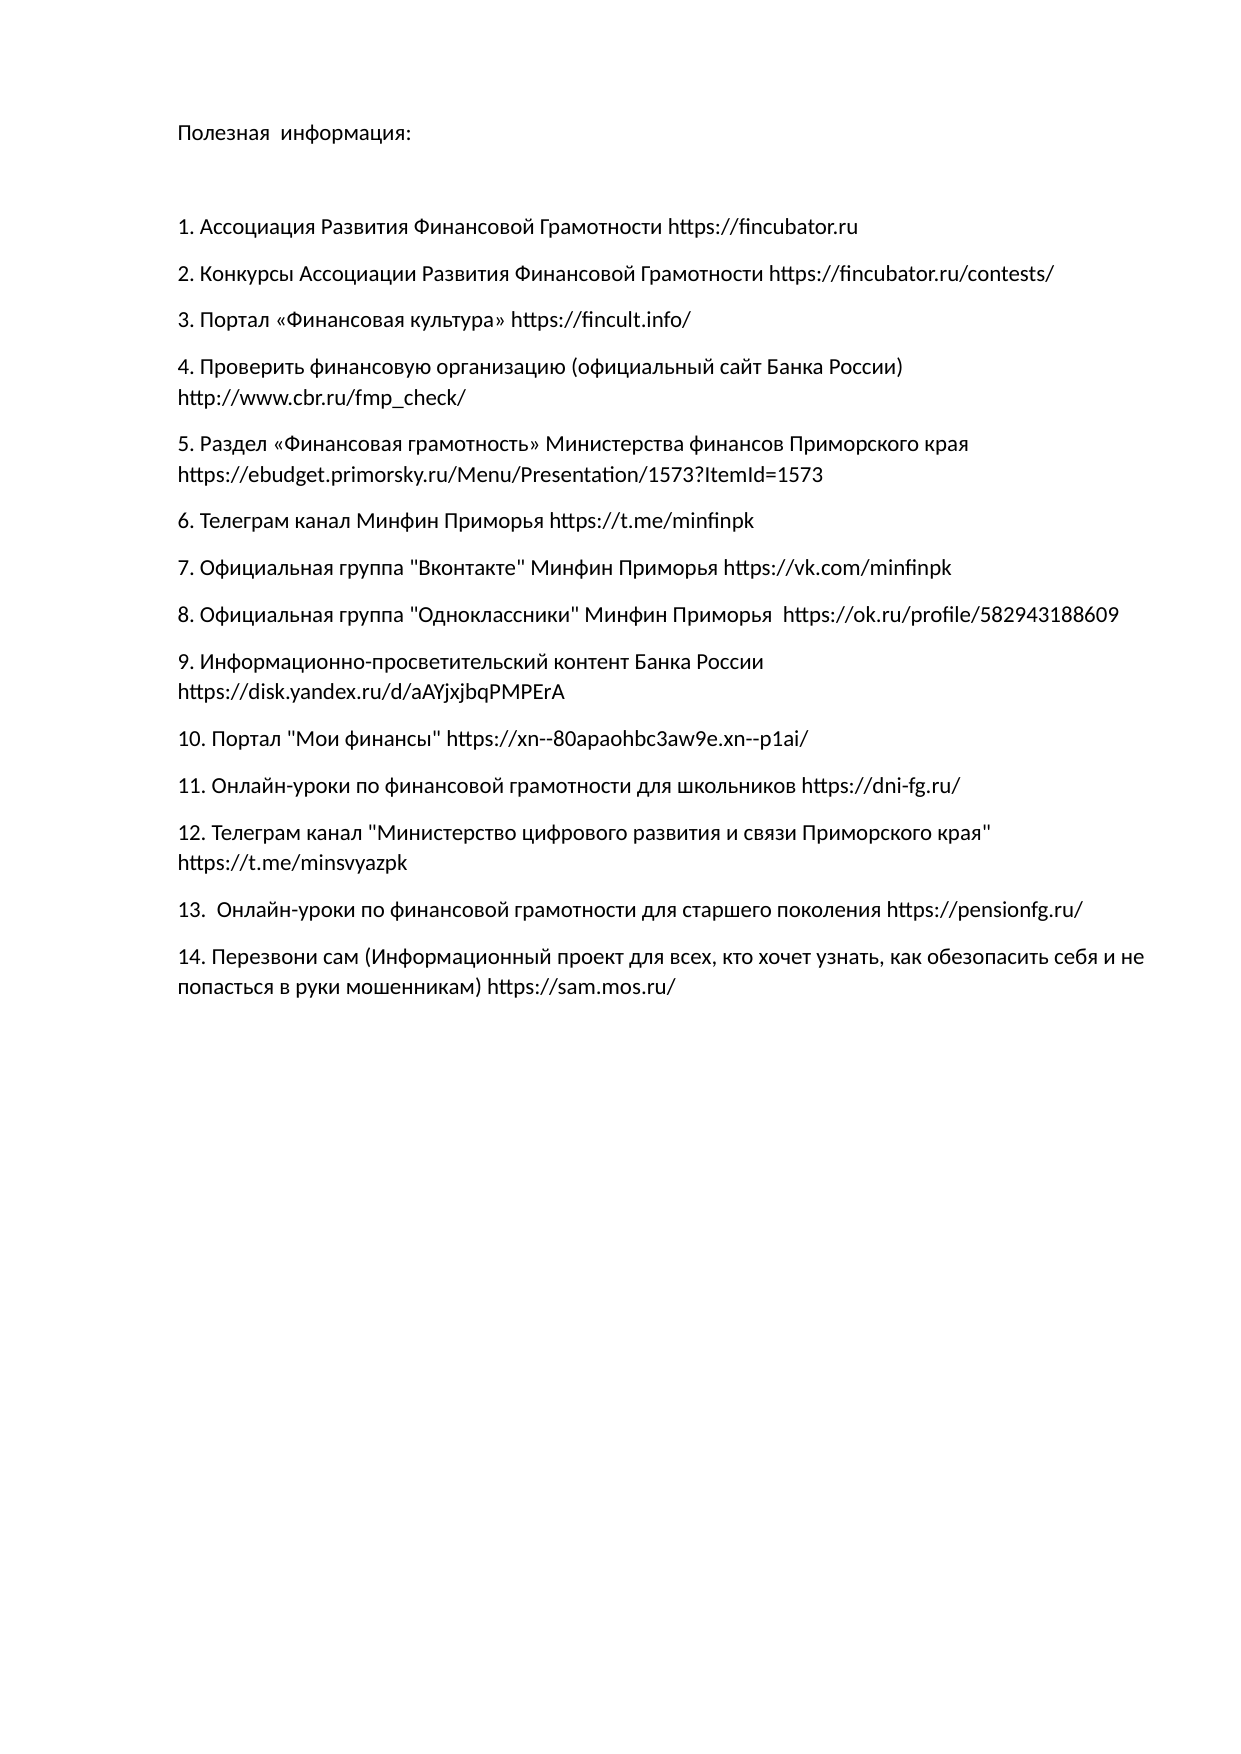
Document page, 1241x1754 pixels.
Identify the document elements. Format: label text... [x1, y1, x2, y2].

text 8. Официальная группа "Одноклассники" Минфин Приморья https://ok.ru/profile/582943188609 [177, 600, 1152, 628]
text 9. Информационно-просветительский контент Банка России https://disk.yandex.ru/d/aAYjxjbqPMPErA [177, 647, 1152, 706]
text 6. Телеграм канал Минфин Приморья https://t.me/minfinpk [177, 507, 1152, 535]
text Полезная информация: [177, 118, 1152, 146]
text 1. Ассоциация Развития Финансовой Грамотности https://fincubator.ru [177, 212, 1152, 240]
text 10. Портал "Мои финансы" https://xn--80apaohbc3aw9e.xn--p1ai/ [177, 724, 1152, 752]
text 4. Проверить финансовую организацию (официальный сайт Банка России) http://www.cbr.ru/fmp_check/ [177, 352, 1152, 411]
text 12. Телеграм канал "Министерство цифрового развития и связи Приморского края" https://t.me/minsvyazpk [177, 818, 1152, 876]
text 3. Портал «Финансовая культура» https://fincult.info/ [177, 306, 1152, 334]
text 2. Конкурсы Ассоциации Развития Финансовой Грамотности https://fincubator.ru/contests/ [177, 259, 1152, 287]
text 11. Онлайн-уроки по финансовой грамотности для школьников https://dni-fg.ru/ [177, 771, 1152, 799]
text 7. Официальная группа "Вконтакте" Минфин Приморья https://vk.com/minfinpk [177, 553, 1152, 582]
text 13. Онлайн-уроки по финансовой грамотности для старшего поколения https://pensionfg.ru/ [177, 895, 1152, 923]
text 14. Перезвони сам (Информационный проект для всех, кто хочет узнать, как обезопасить себя и не попасться в руки мошенникам) https://sam.mos.ru/ [177, 942, 1152, 1000]
text 5. Раздел «Финансовая грамотность» Министерства финансов Приморского края https://ebudget.primorsky.ru/Menu/Presentation/1573?ItemId=1573 [177, 429, 1152, 488]
